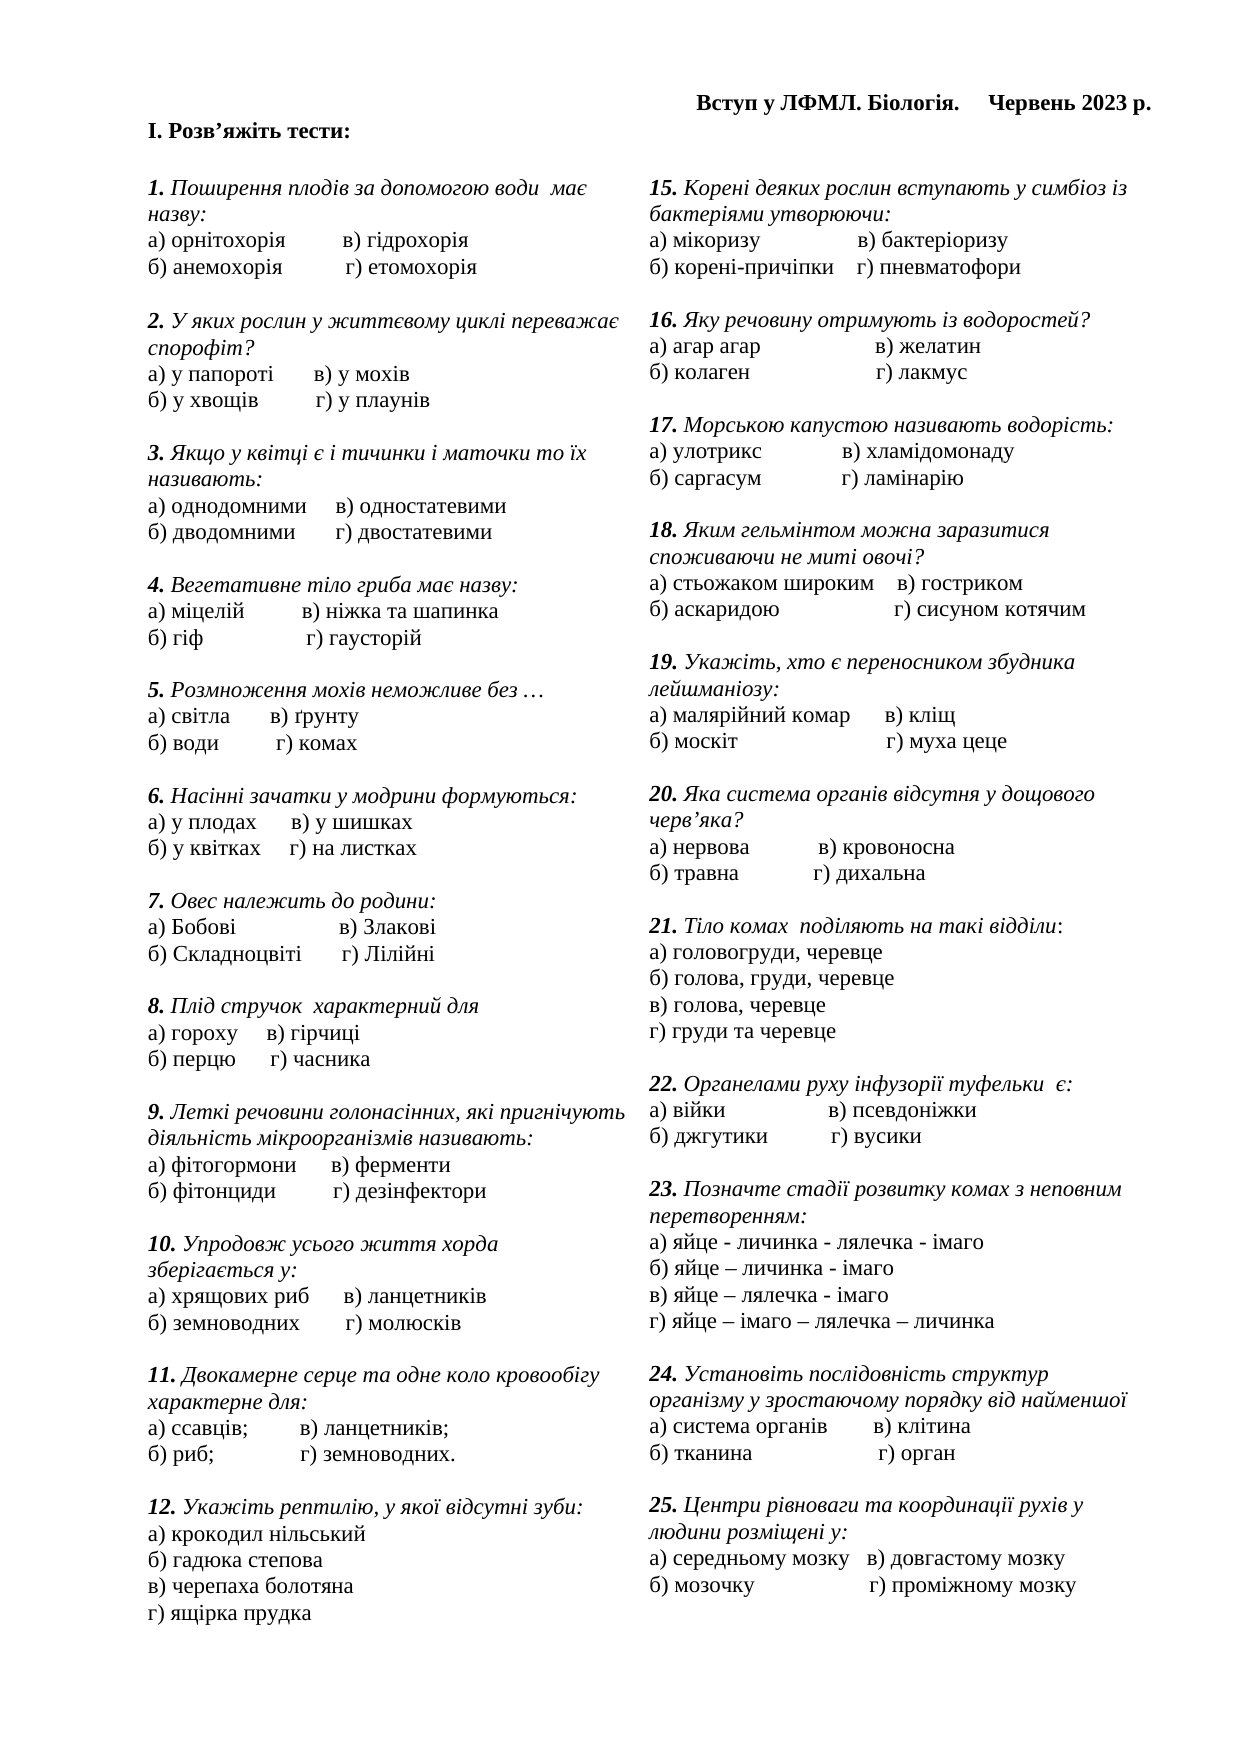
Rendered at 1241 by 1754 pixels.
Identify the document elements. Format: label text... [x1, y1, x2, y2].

text Вступ у ЛФМЛ. Біологія. Червень 2023 р. [148, 88, 1152, 115]
text І. Розв’яжіть тести: [148, 117, 1152, 143]
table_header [638, 174, 1139, 1651]
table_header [136, 174, 638, 1651]
